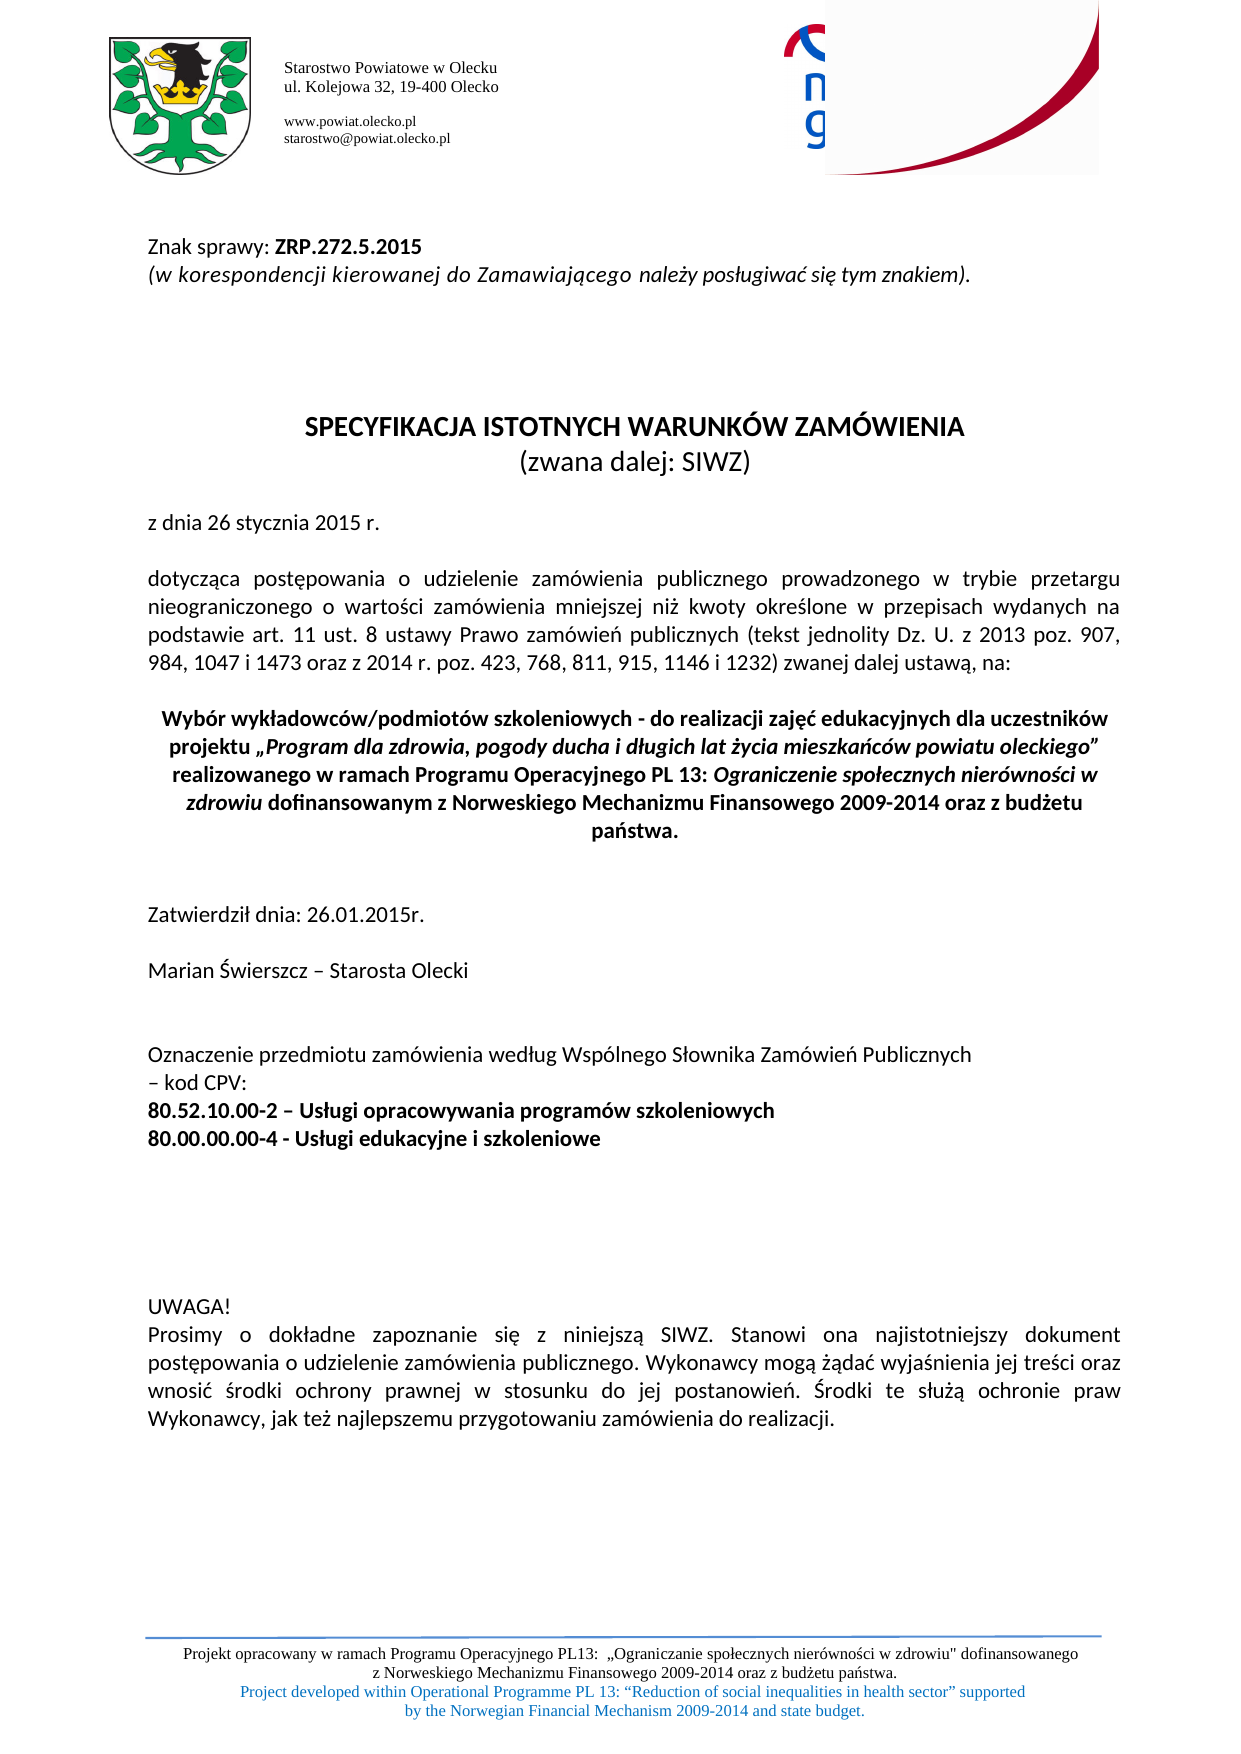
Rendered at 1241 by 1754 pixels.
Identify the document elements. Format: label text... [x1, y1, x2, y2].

text Wybór wykładowców/podmiotów szkoleniowych - do realizacji zajęć edukacyjnych dla uczestników projektu „Program dla zdrowia, pogody ducha i długich lat życia mieszkańców powiatu oleckiego” realizowanego w ramach Programu Operacyjnego PL 13: Ograniczenie społecznych nierówności w zdrowiu dofinansowanym z Norweskiego Mechanizmu Finansowego 2009-2014 oraz z budżetu państwa. [148, 704, 1122, 844]
text Prosimy o dokładne zapoznanie się z niniejszą SIWZ. Stanowi ona najistotniejszy dokument postępowania o udzielenie zamówienia publicznego. Wykonawcy mogą żądać wyjaśnienia jej treści oraz wnosić środki ochrony prawnej w stosunku do jej postanowień. Środki te służą ochronie praw Wykonawcy, jak też najlepszemu przygotowaniu zamówienia do realizacji. [148, 1321, 1122, 1433]
text Marian Świerszcz – Starosta Olecki [148, 956, 1122, 984]
text Oznaczenie przedmiotu zamówienia według Wspólnego Słownika Zamówień Publicznych – kod CPV: [148, 1040, 1122, 1096]
text 80.52.10.00-2 – Usługi opracowywania programów szkoleniowych [148, 1096, 1122, 1124]
text Zatwierdził dnia: 26.01.2015r. [148, 900, 1122, 928]
text z dnia 26 stycznia 2015 r. [148, 508, 1122, 536]
text 80.00.00.00-4 - Usługi edukacyjne i szkoleniowe [148, 1124, 1122, 1152]
text Znak sprawy: ZRP.272.5.2015 [148, 232, 1122, 260]
text UWAGA! [148, 1292, 1122, 1321]
text dotycząca postępowania o udzielenie zamówienia publicznego prowadzonego w trybie przetargu nieograniczonego o wartości zamówienia mniejszej niż kwoty określone w przepisach wydanych na podstawie art. 11 ust. 8 ustawy Prawo zamówień publicznych (tekst jednolity Dz. U. z 2013 poz. 907, 984, 1047 i 1473 oraz z 2014 r. poz. 423, 768, 811, 915, 1146 i 1232) zwanej dalej ustawą, na: [148, 564, 1122, 676]
text SPECYFIKACJA ISTOTNYCH WARUNKÓW ZAMÓWIENIA [148, 408, 1122, 443]
picture [109, 37, 251, 175]
picture [784, 0, 1099, 175]
text (zwana dalej: SIWZ) [148, 443, 1122, 479]
text (w korespondencji kierowanej do Zamawiającego należy posługiwać się tym znakiem). [148, 260, 1122, 288]
